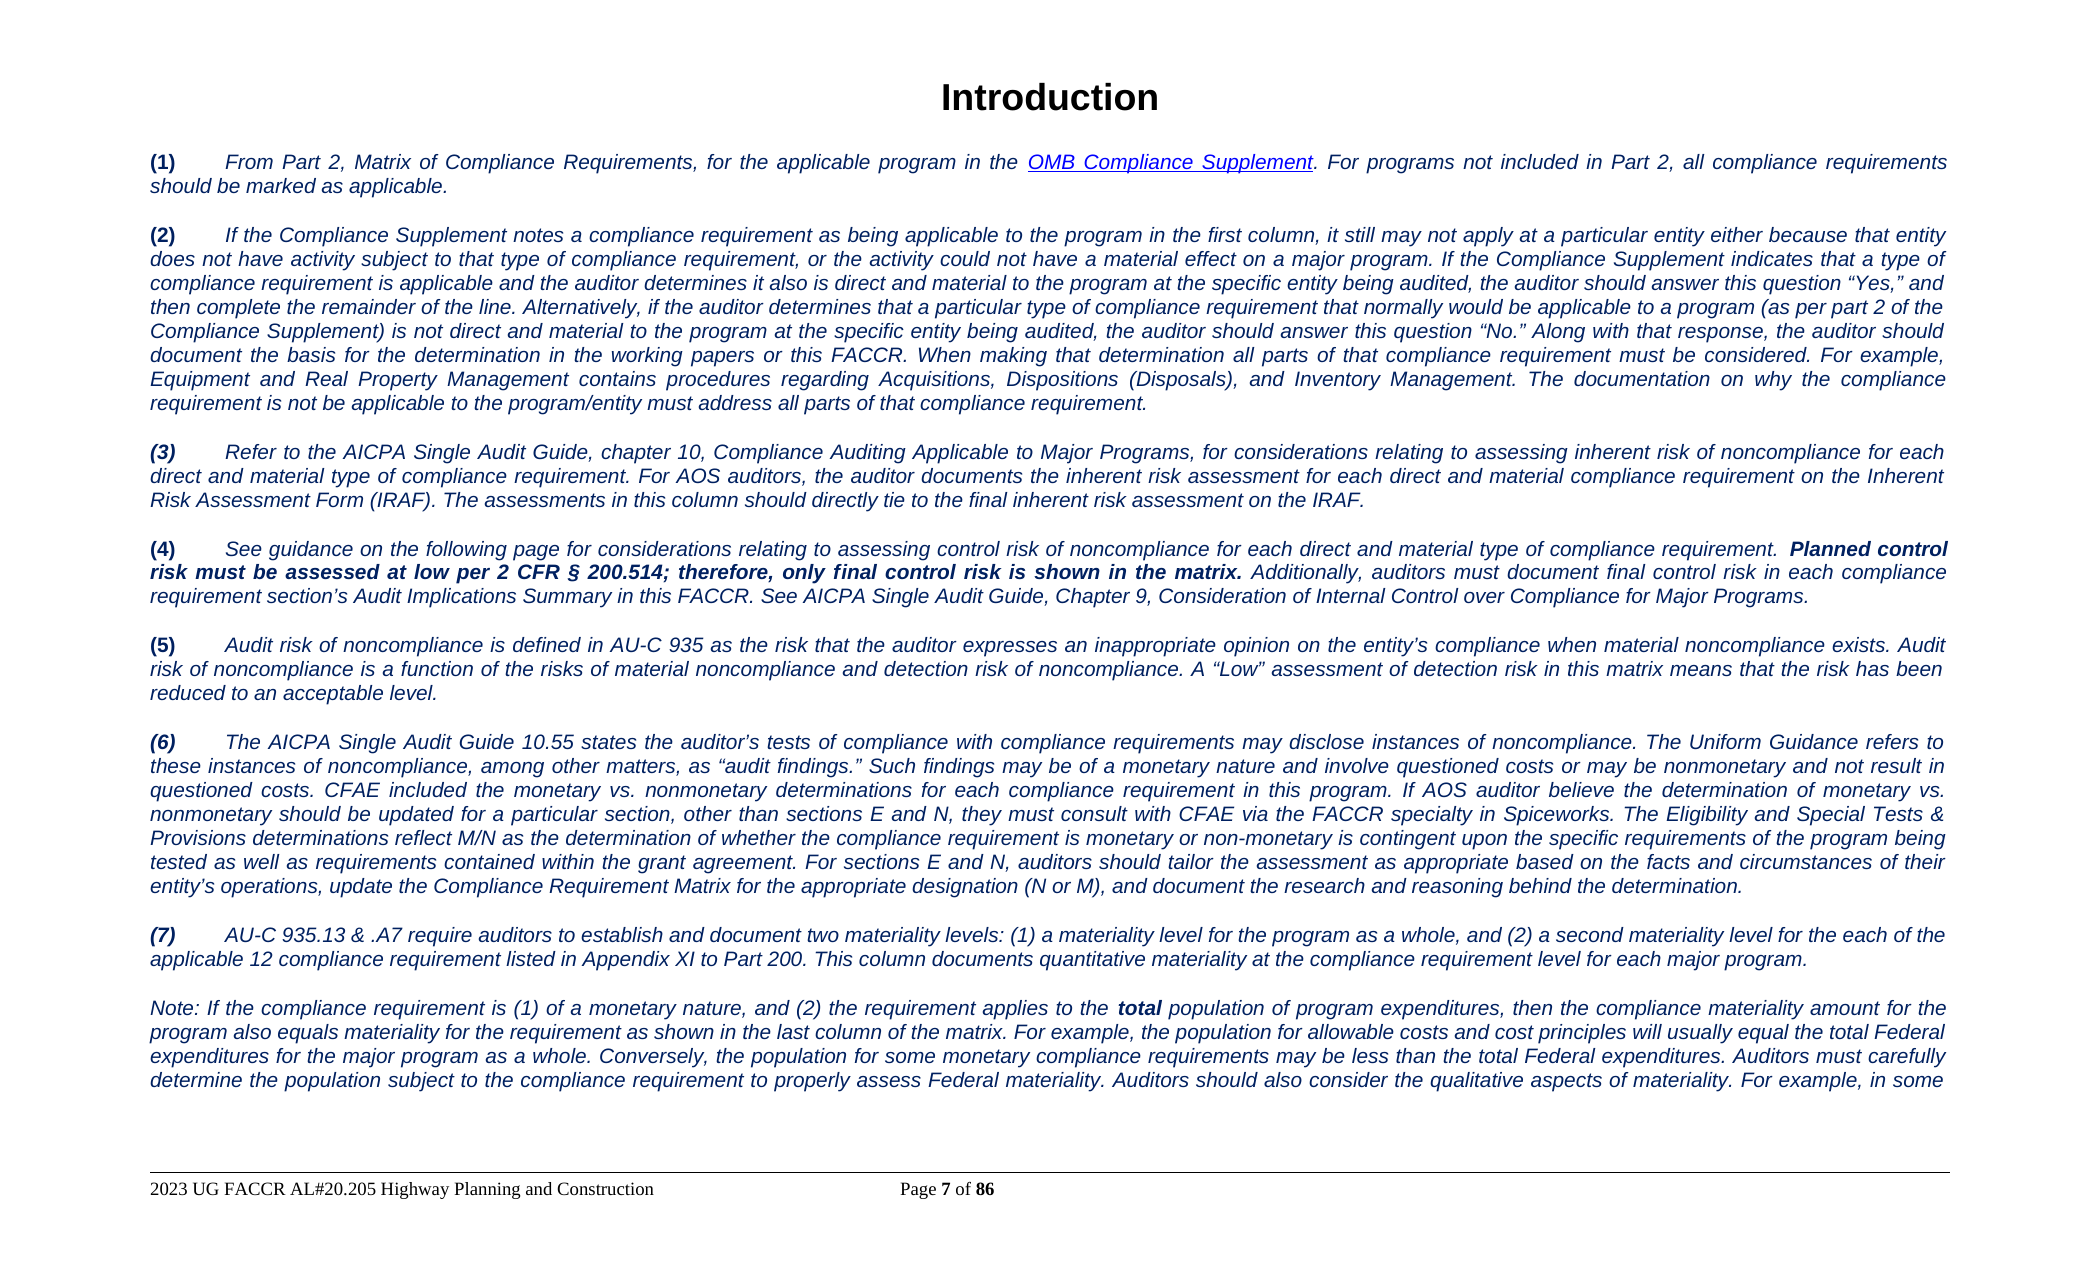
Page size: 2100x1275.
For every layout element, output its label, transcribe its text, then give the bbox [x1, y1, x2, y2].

text (7) AU-C 935.13 & .A7 require auditors to establish and document two materiality levels: (1) a materiality level for the program as a whole, and (2) a second materiality level for the each of the applicable 12 compliance requirement listed in Appendix XI to Part 200. This column documents quantitative materiality at the compliance requirement level for each major program. [150, 923, 1950, 971]
text (1) From Part 2, Matrix of Compliance Requirements, for the applicable program in the OMB Compliance Supplement. For programs not included in Part 2, all compliance requirements should be marked as applicable. [150, 150, 1950, 198]
text (5) Audit risk of noncompliance is defined in AU-C 935 as the risk that the auditor expresses an inappropriate opinion on the entity’s compliance when material noncompliance exists. Audit risk of noncompliance is a function of the risks of material noncompliance and detection risk of noncompliance. A “Low” assessment of detection risk in this matrix means that the risk has been reduced to an acceptable level. [150, 633, 1950, 705]
text (3) Refer to the AICPA Single Audit Guide, chapter 10, Compliance Auditing Applicable to Major Programs, for considerations relating to assessing inherent risk of noncompliance for each direct and material type of compliance requirement. For AOS auditors, the auditor documents the inherent risk assessment for each direct and material compliance requirement on the Inherent Risk Assessment Form (IRAF). The assessments in this column should directly tie to the final inherent risk assessment on the IRAF. [150, 439, 1950, 511]
text (6) The AICPA Single Audit Guide 10.55 states the auditor’s tests of compliance with compliance requirements may disclose instances of noncompliance. The Uniform Guidance refers to these instances of noncompliance, among other matters, as “audit findings.” Such findings may be of a monetary nature and involve questioned costs or may be nonmonetary and not result in questioned costs. CFAE included the monetary vs. nonmonetary determinations for each compliance requirement in this program. If AOS auditor believe the determination of monetary vs. nonmonetary should be updated for a particular section, other than sections E and N, they must consult with CFAE via the FACCR specialty in Spiceworks. The Eligibility and Special Tests & Provisions determinations reflect M/N as the determination of whether the compliance requirement is monetary or non-monetary is contingent upon the specific requirements of the program being tested as well as requirements contained within the grant agreement. For sections E and N, auditors should tailor the assessment as appropriate based on the facts and circumstances of their entity’s operations, update the Compliance Requirement Matrix for the appropriate designation (N or M), and document the research and reasoning behind the determination. [150, 730, 1950, 898]
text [150, 996, 1950, 1092]
text (4) See guidance on the following page for considerations relating to assessing control risk of noncompliance for each direct and material type of compliance requirement. Planned control risk must be assessed at low per 2 CFR § 200.514; therefore, only final control risk is shown in the matrix. Additionally, auditors must document final control risk in each compliance requirement section’s Audit Implications Summary in this FACCR. See AICPA Single Audit Guide, Chapter 9, Consideration of Internal Control over Compliance for Major Programs. [150, 536, 1950, 608]
text (2) If the Compliance Supplement notes a compliance requirement as being applicable to the program in the first column, it still may not apply at a particular entity either because that entity does not have activity subject to that type of compliance requirement, or the activity could not have a material effect on a major program. If the Compliance Supplement indicates that a type of compliance requirement is applicable and the auditor determines it also is direct and material to the program at the specific entity being audited, the auditor should answer this question “Yes,” and then complete the remainder of the line. Alternatively, if the auditor determines that a particular type of compliance requirement that normally would be applicable to a program (as per part 2 of the Compliance Supplement) is not direct and material to the program at the specific entity being audited, the auditor should answer this question “No.” Along with that response, the auditor should document the basis for the determination in the working papers or this FACCR. When making that determination all parts of that compliance requirement must be considered. For example, Equipment and Real Property Management contains procedures regarding Acquisitions, Dispositions (Disposals), and Inventory Management. The documentation on why the compliance requirement is not be applicable to the program/entity must address all parts of that compliance requirement. [150, 223, 1950, 414]
